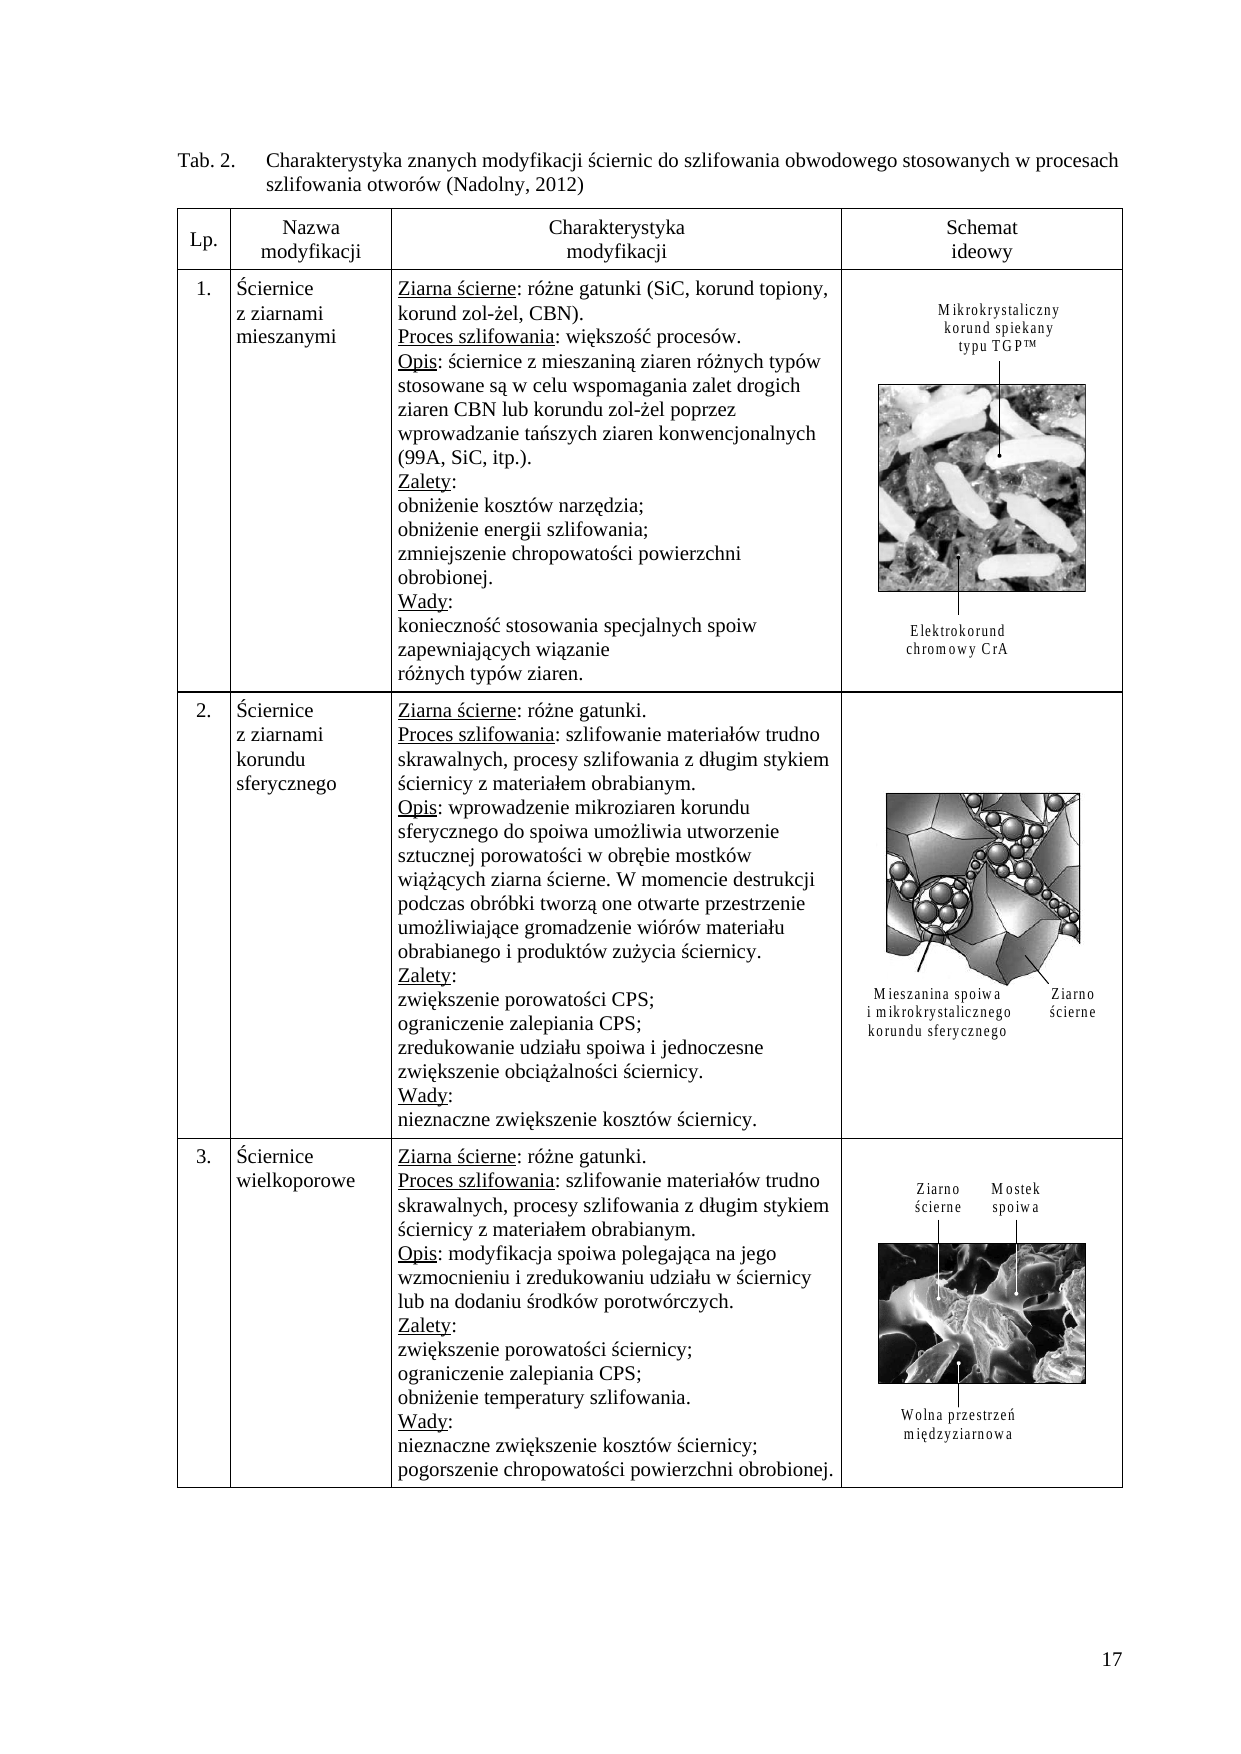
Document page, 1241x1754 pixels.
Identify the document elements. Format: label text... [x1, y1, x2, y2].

table_cell Ziarna ścierne: różne gatunki (SiC, korund topiony, korund zol-żel, CBN). Proces szlifowania: większość procesów. Opis: ściernice z mieszaniną ziaren różnych typów stosowane są w celu wspomagania zalet drogich ziaren CBN lub korundu zol-żel poprzez wprowadzanie tańszych ziaren konwencjonalnych (99A, SiC, itp.). Zalety: obniżenie kosztów narzędzia; obniżenie energii szlifowania; zmniejszenie chropowatości powierzchni obrobionej. Wady: konieczność stosowania specjalnych spoiw zapewniających wiązanie różnych typów ziaren. [392, 270, 841, 691]
table_cell [842, 1139, 1122, 1487]
table_cell 3. [178, 1139, 230, 1487]
table_cell 1. [178, 270, 230, 691]
table_cell Ściernice z ziarnami korundu sferycznego [231, 693, 391, 1137]
table_cell 2. [178, 693, 230, 1137]
table_cell Ziarna ścierne: różne gatunki. Proces szlifowania: szlifowanie materiałów trudno skrawalnych, procesy szlifowania z długim stykiem ściernicy z materiałem obrabianym. Opis: wprowadzenie mikroziaren korundu sferycznego do spoiwa umożliwia utworzenie sztucznej porowatości w obrębie mostków wiążących ziarna ścierne. W momencie destrukcji podczas obróbki tworzą one otwarte przestrzenie umożliwiające gromadzenie wiórów materiału obrabianego i produktów zużycia ściernicy. Zalety: zwiększenie porowatości CPS; ograniczenie zalepiania CPS; zredukowanie udziału spoiwa i jednoczesne zwiększenie obciążalności ściernicy. Wady: nieznaczne zwiększenie kosztów ściernicy. [392, 693, 841, 1137]
table_cell Ściernice wielkoporowe [231, 1139, 391, 1487]
table_cell [842, 693, 1122, 1137]
table_cell [842, 270, 1122, 691]
table_header Charakterystyka modyfikacji [392, 209, 841, 269]
text Charakterystyka znanych modyfikacji ściernic do szlifowania obwodowego stosowanych w procesach szlifowania otworów (Nadolny, 2012) [177, 148, 1122, 196]
table_header Nazwa modyfikacji [231, 209, 391, 269]
table_cell Ściernice z ziarnami mieszanymi [231, 270, 391, 691]
table_header Lp. [178, 209, 230, 269]
table_header Schemat ideowy [842, 209, 1122, 269]
table_cell Ziarna ścierne: różne gatunki. Proces szlifowania: szlifowanie materiałów trudno skrawalnych, procesy szlifowania z długim stykiem ściernicy z materiałem obrabianym. Opis: modyfikacja spoiwa polegająca na jego wzmocnieniu i zredukowaniu udziału w ściernicy lub na dodaniu środków porotwórczych. Zalety: zwiększenie porowatości ściernicy; ograniczenie zalepiania CPS; obniżenie temperatury szlifowania. Wady: nieznaczne zwiększenie kosztów ściernicy; pogorszenie chropowatości powierzchni obrobionej. [392, 1139, 841, 1487]
